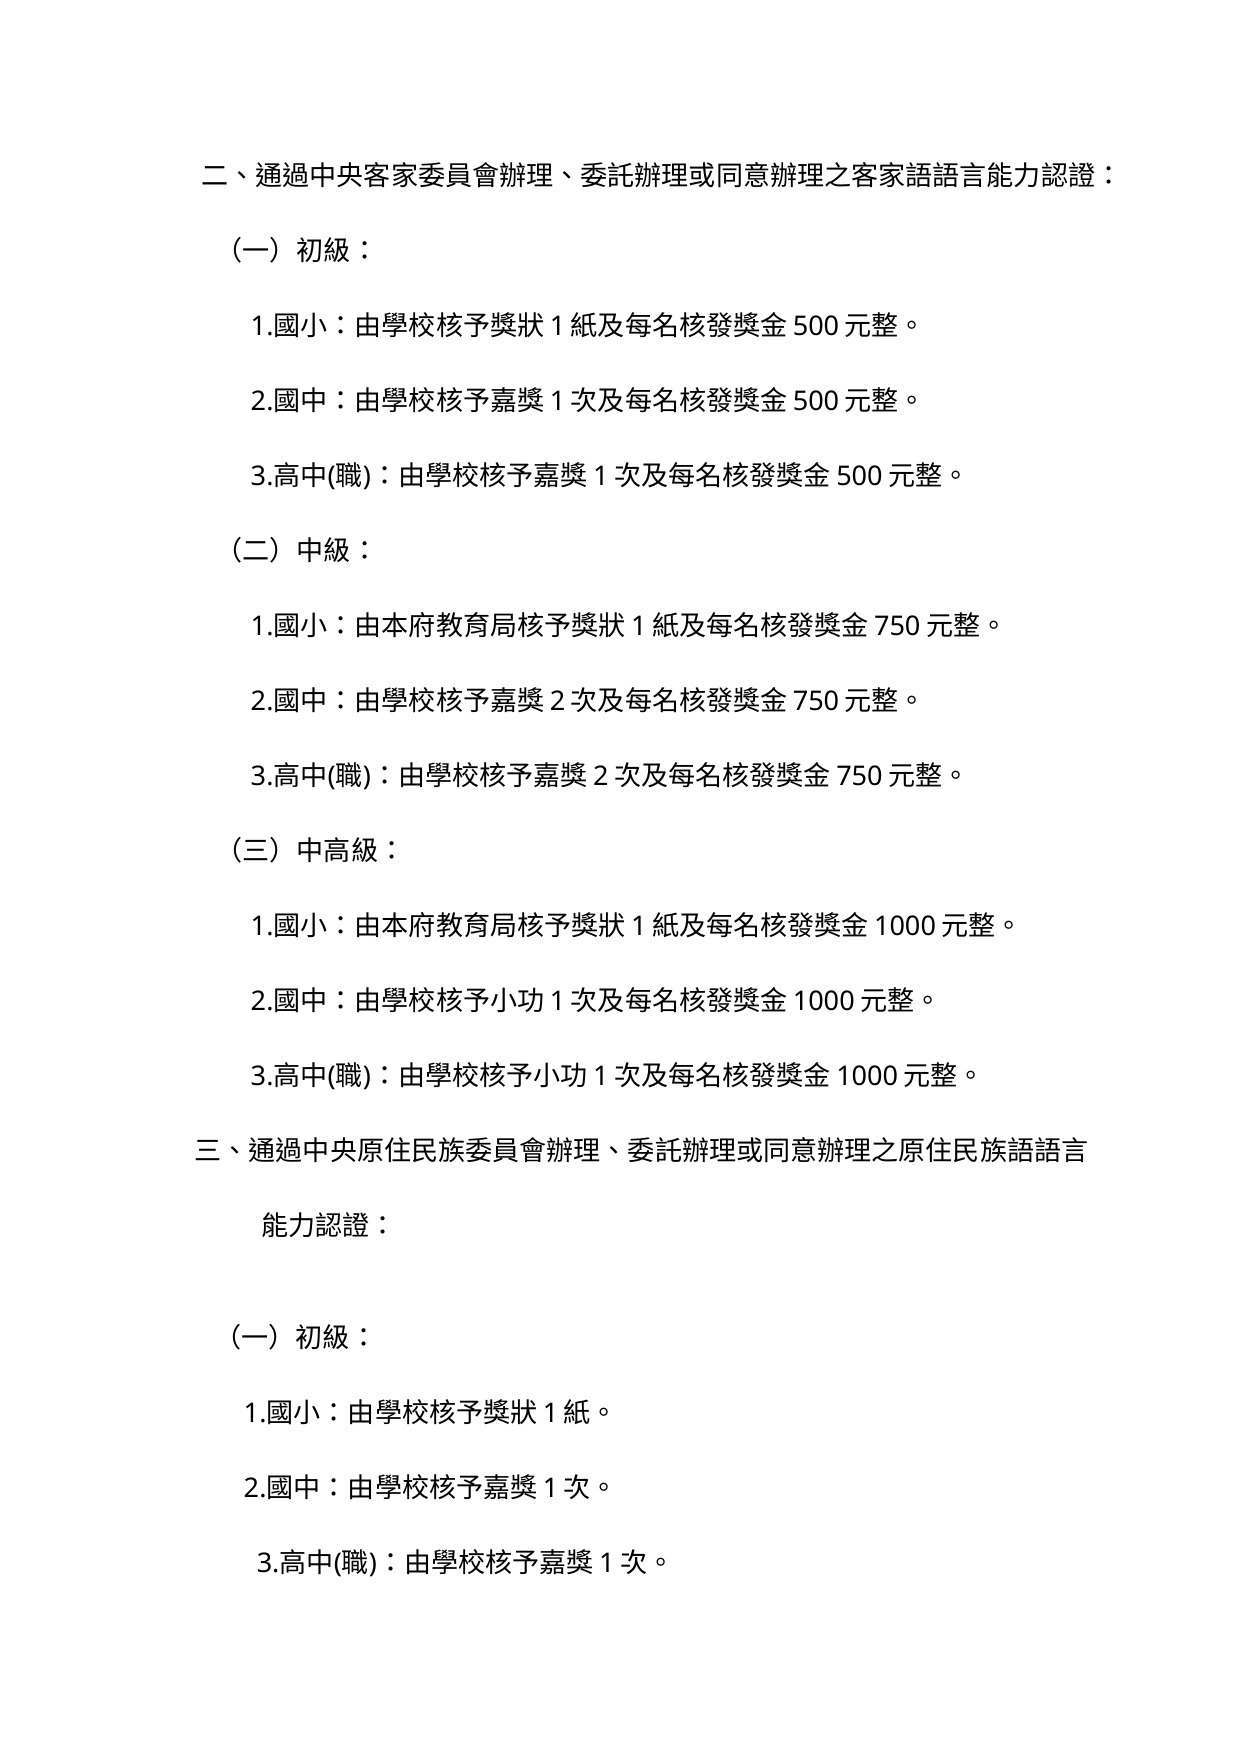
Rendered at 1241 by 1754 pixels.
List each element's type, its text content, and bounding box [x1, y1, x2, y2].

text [187, 1523, 1147, 1598]
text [187, 136, 1147, 436]
text 3.高中(職)：由學校核予小功1次及每名核發獎金1000元整。 三、通過中央原住民族委員會辦理、委託辦理或同意辦理之原住民族語語言 [187, 1036, 1147, 1186]
text 3.高中(職)：由學校核予嘉獎1次及每名核發獎金500元整。 （二）中級： 1.國小：由本府教育局核予獎狀1紙及每名核發獎金750元整。 2.國中：由學校核予嘉獎2次及每名核發獎金750元整。 [187, 436, 1147, 736]
text （一）初級： 1.國小：由學校核予獎狀1紙。 2.國中：由學校核予嘉獎1次。 [187, 1298, 1147, 1523]
text 3.高中(職)：由學校核予嘉獎2次及每名核發獎金750元整。 （三）中高級： 1.國小：由本府教育局核予獎狀1紙及每名核發獎金1000元整。 2.國中：由學校核予小功1次及每名核發獎金1000元整。 [187, 736, 1147, 1036]
text 能力認證： [261, 1186, 1162, 1261]
